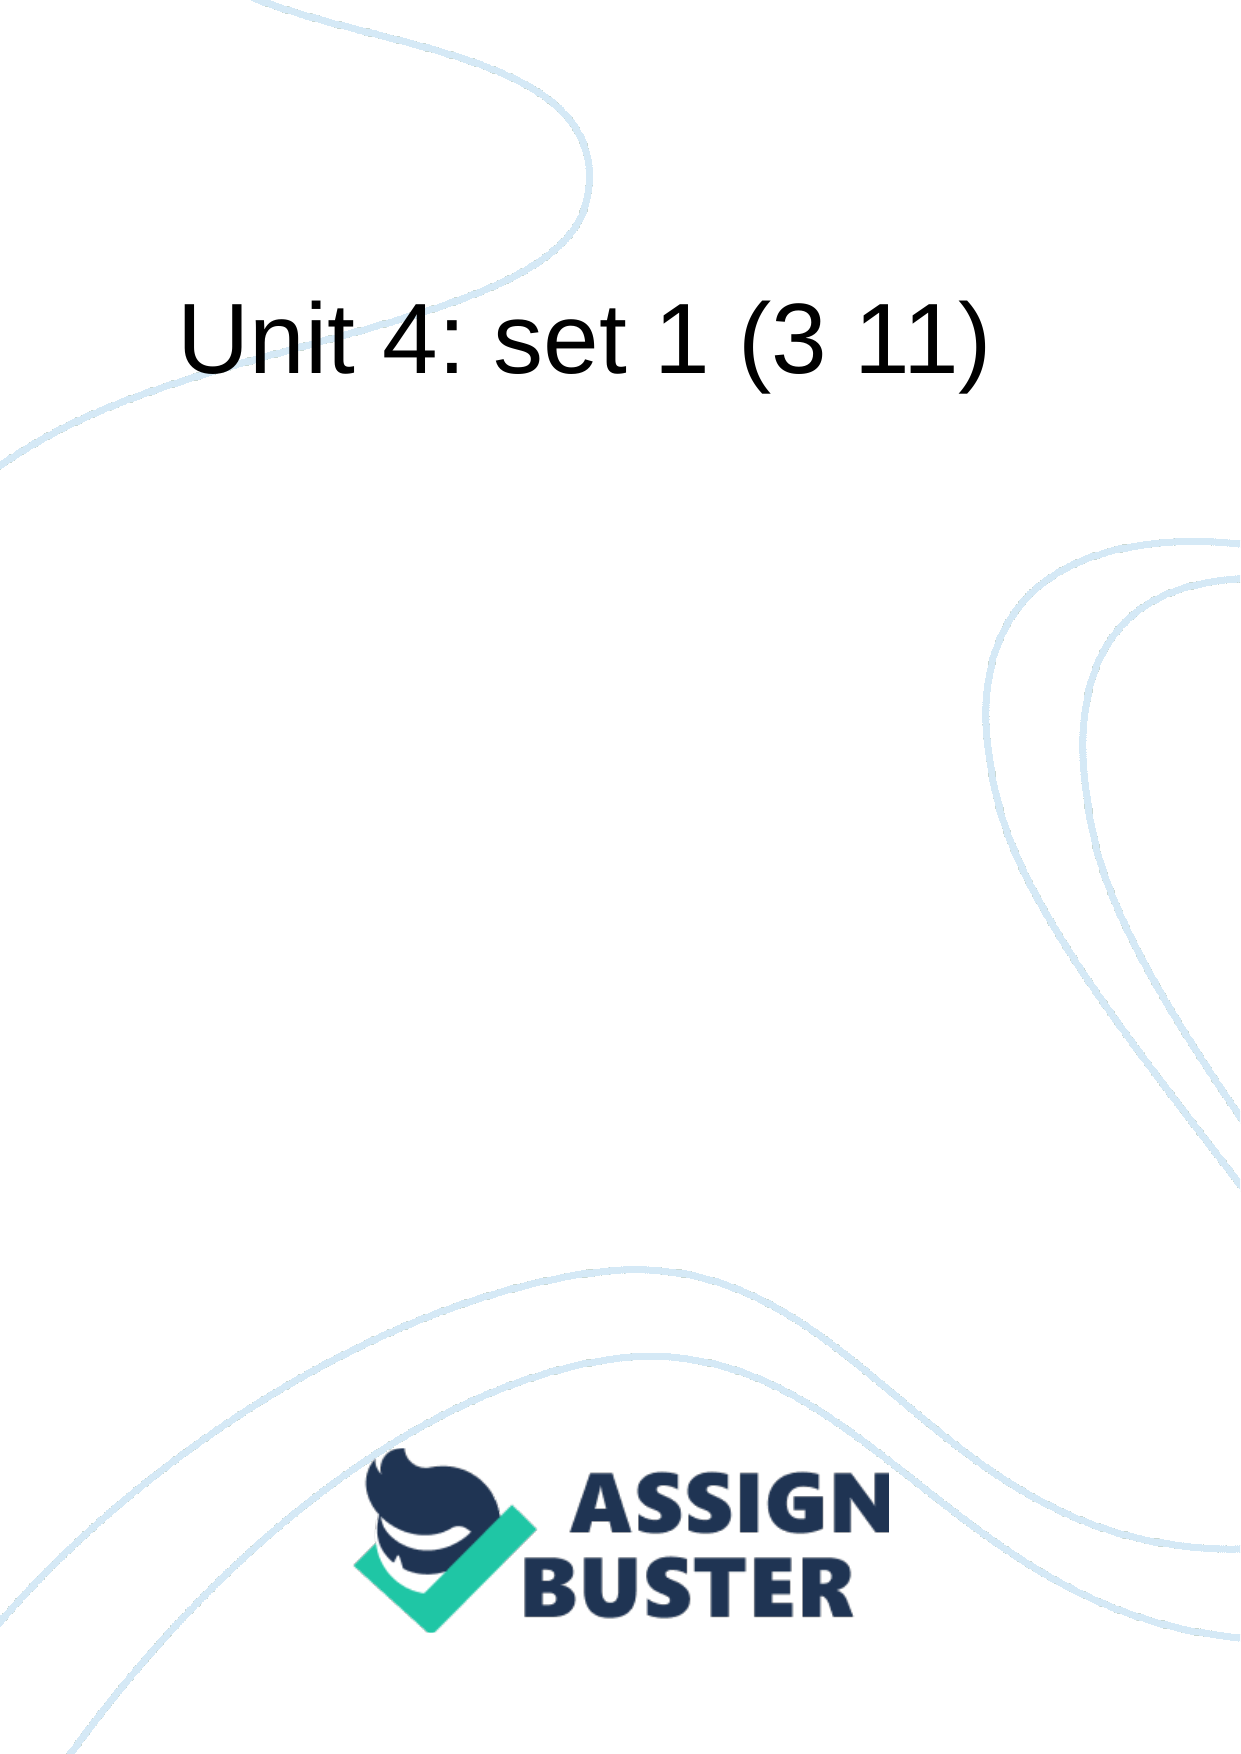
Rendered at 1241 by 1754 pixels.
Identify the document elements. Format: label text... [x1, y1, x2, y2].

picture [0, 0, 1241, 1754]
subtitle Unit 4: set 1 (3 11) [177, 279, 1152, 394]
